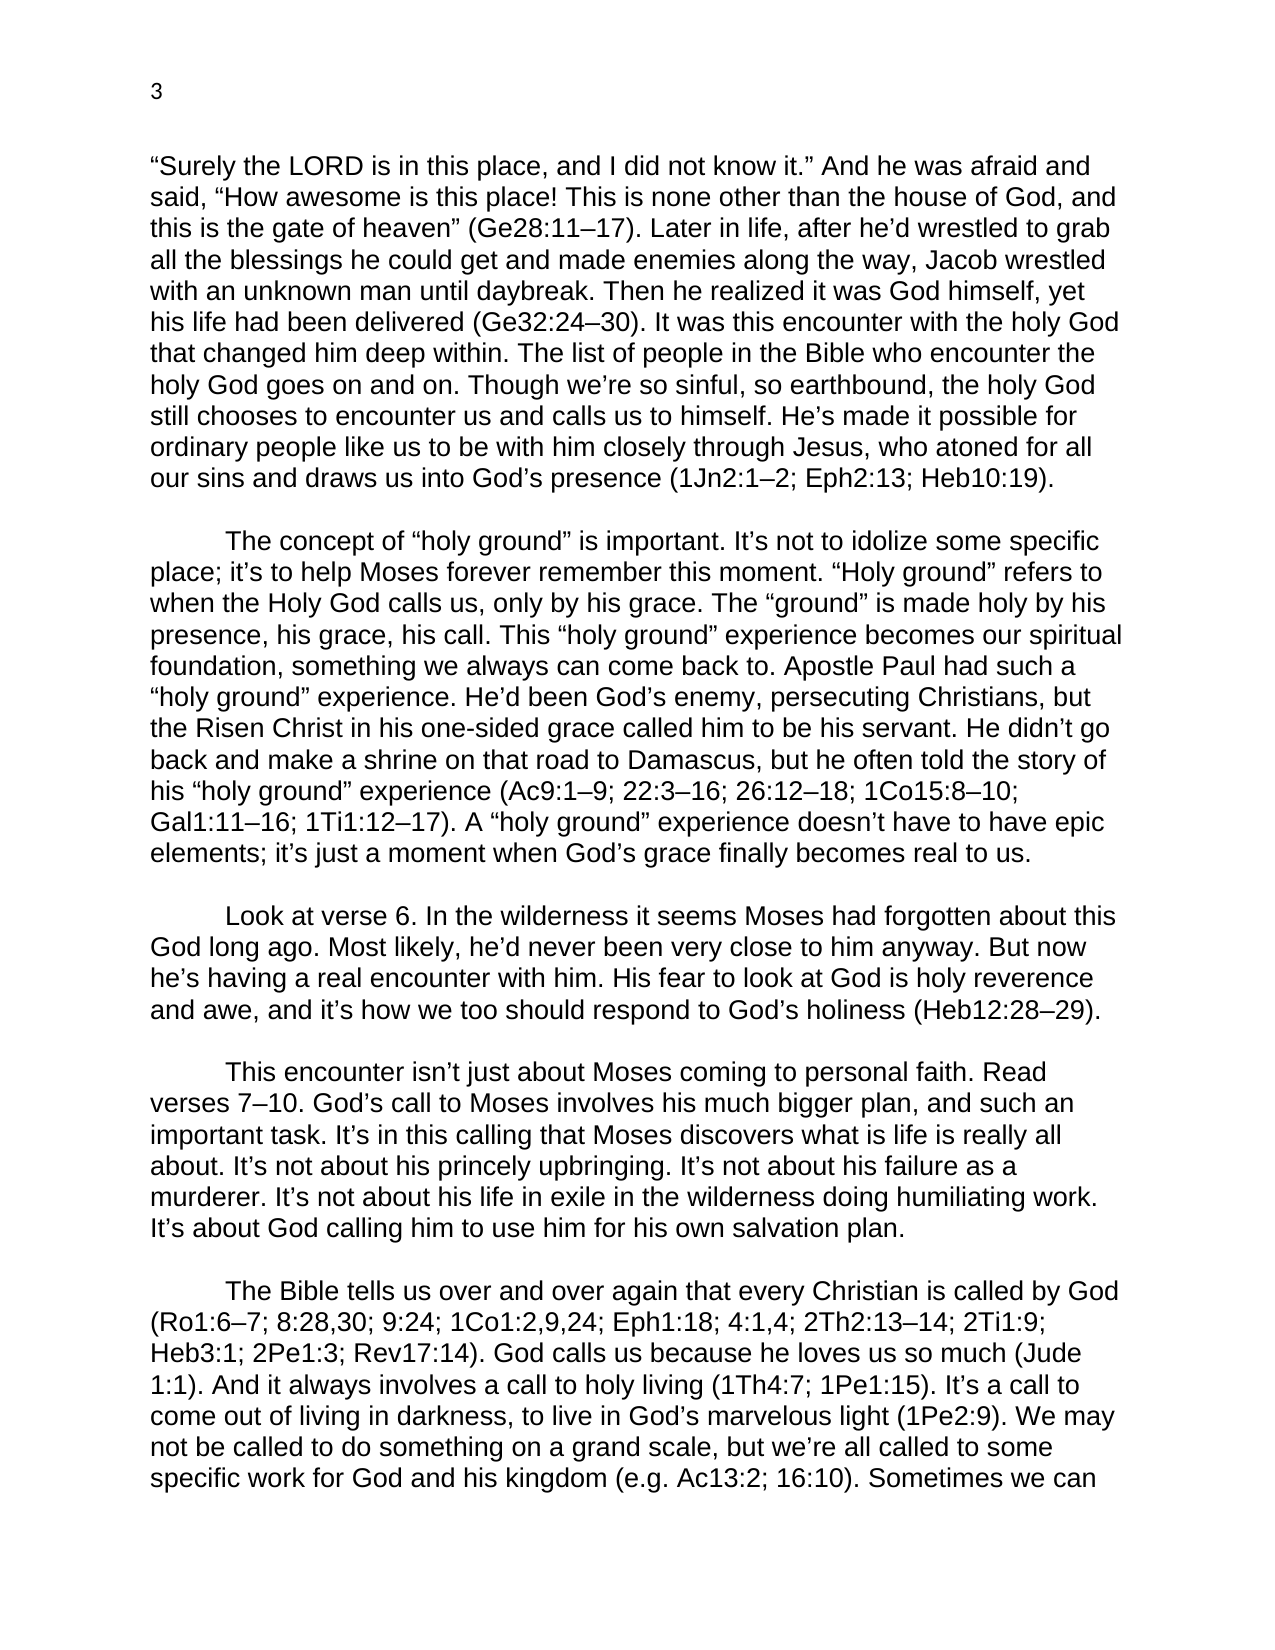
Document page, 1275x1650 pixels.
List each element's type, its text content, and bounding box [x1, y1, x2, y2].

text Look at verse 6. In the wilderness it seems Moses had forgotten about this God long ago. Most likely, he’d never been very close to him anyway. But now he’s having a real encounter with him. His fear to look at God is holy reverence and awe, and it’s how we too should respond to God’s holiness (Heb12:28–29). [150, 900, 1125, 1025]
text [150, 150, 1125, 494]
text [150, 1275, 1125, 1494]
text The concept of “holy ground” is important. It’s not to idolize some specific place; it’s to help Moses forever remember this moment. “Holy ground” refers to when the Holy God calls us, only by his grace. The “ground” is made holy by his presence, his grace, his call. This “holy ground” experience becomes our spiritual foundation, something we always can come back to. Apostle Paul had such a “holy ground” experience. He’d been God’s enemy, persecuting Christians, but the Risen Christ in his one-sided grace called him to be his servant. He didn’t go back and make a shrine on that road to Damascus, but he often told the story of his “holy ground” experience (Ac9:1–9; 22:3–16; 26:12–18; 1Co15:8–10; Gal1:11–16; 1Ti1:12–17). A “holy ground” experience doesn’t have to have epic elements; it’s just a moment when God’s grace finally becomes real to us. [150, 525, 1125, 869]
text This encounter isn’t just about Moses coming to personal faith. Read verses 7–10. God’s call to Moses involves his much bigger plan, and such an important task. It’s in this calling that Moses discovers what is life is really all about. It’s not about his princely upbringing. It’s not about his failure as a murderer. It’s not about his life in exile in the wilderness doing humiliating work. It’s about God calling him to use him for his own salvation plan. [150, 1056, 1125, 1244]
